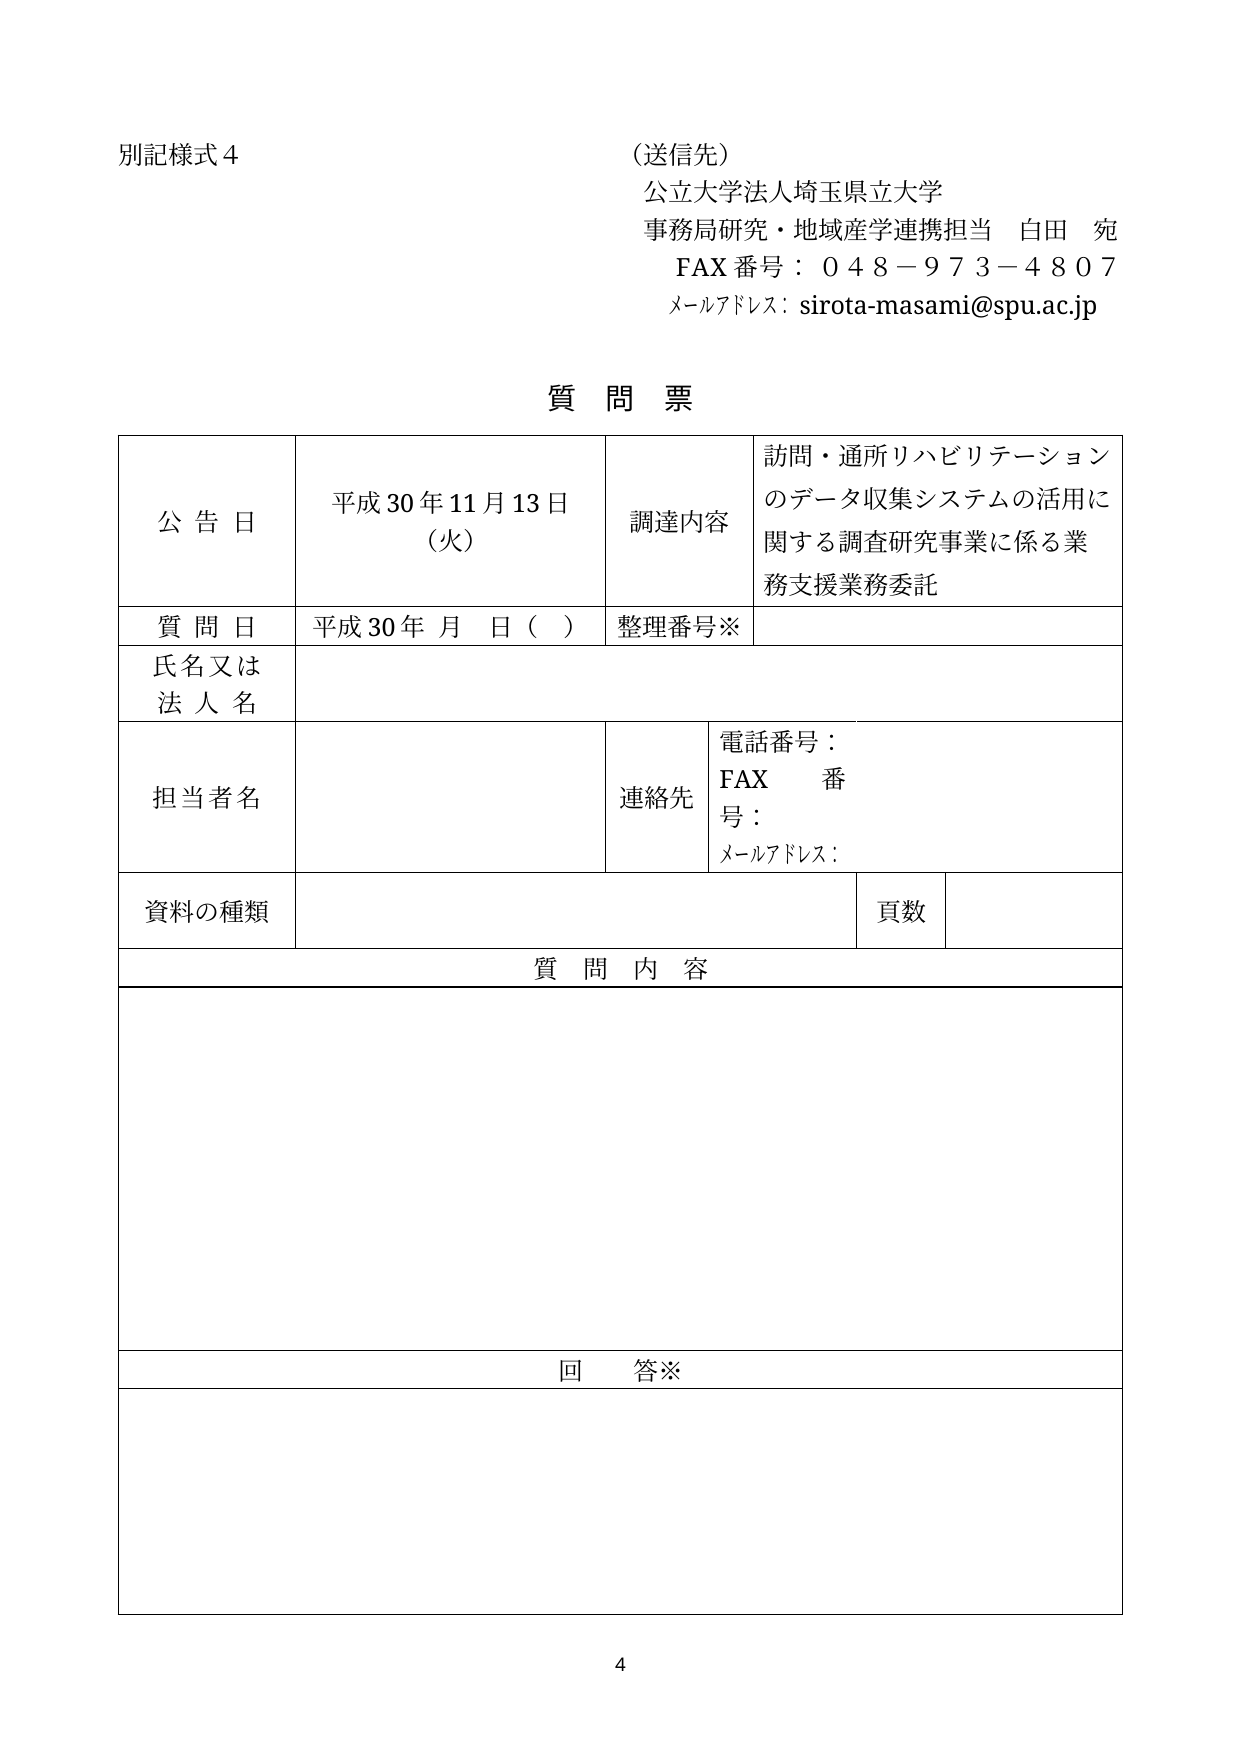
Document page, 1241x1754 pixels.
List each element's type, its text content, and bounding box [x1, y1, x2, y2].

table_cell [754, 607, 1122, 645]
table_cell 回 答※ [119, 1351, 1122, 1388]
table_cell 資料の種類 [119, 873, 295, 948]
table_cell 整理番号※ [606, 607, 753, 645]
table_cell [119, 988, 1122, 1350]
table_header 調達内容 [606, 436, 753, 606]
table_cell [296, 873, 856, 948]
table_cell 連絡先 [606, 722, 708, 872]
table_cell 質問日 [119, 607, 295, 645]
table_cell 氏名又は 法人名 [119, 646, 295, 721]
text 質 問 票 [118, 359, 1122, 434]
table_cell [946, 873, 1122, 948]
table_cell 電話番号： FAX番号： メールアドレス： [709, 722, 856, 872]
table_cell [296, 646, 1122, 721]
table_cell 担当者名 [119, 722, 295, 872]
text 別記様式４ （送信先） [118, 134, 1122, 172]
text FAX番号： ０４８－９７３－４８０７ メールアドレス： sirota-masami@spu.ac.jp [118, 247, 1122, 322]
text 事務局研究・地域産学連携担当 白田 宛 [118, 209, 1122, 247]
table_cell [857, 722, 1122, 872]
table_cell [296, 722, 605, 872]
table_header 訪問・通所リハビリテーションのデータ収集システムの活用に関する調査研究事業に係る業務支援業務委託 [754, 436, 1122, 606]
table_cell 平成30年 月 日（ ） [296, 607, 605, 645]
table_cell 頁数 [857, 873, 945, 948]
table_cell [119, 1389, 1122, 1614]
table_cell 質 問 内 容 [119, 949, 1122, 986]
text 公立大学法人埼玉県立大学 [118, 172, 1122, 209]
table_header 公告日 [119, 436, 295, 606]
table_header 平成30年11月13日（火） [296, 436, 605, 606]
